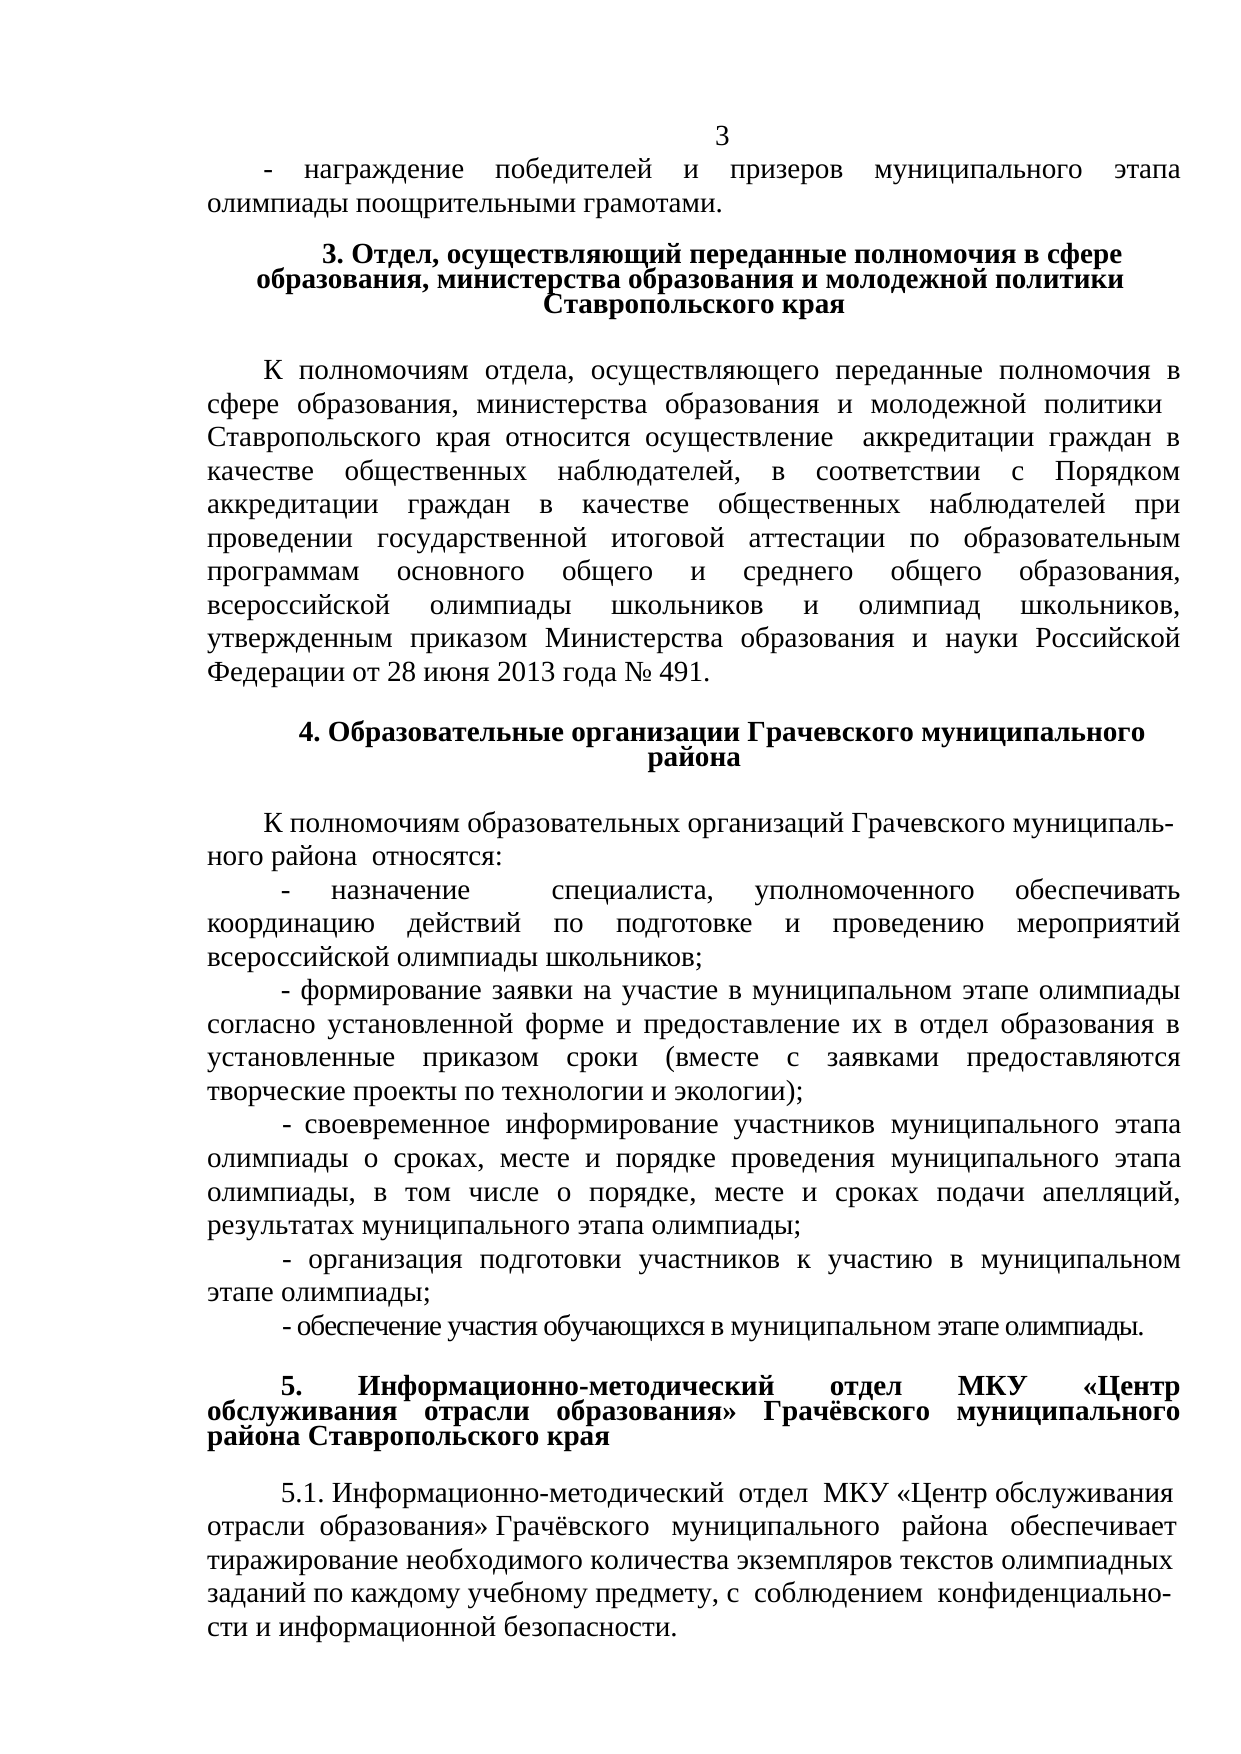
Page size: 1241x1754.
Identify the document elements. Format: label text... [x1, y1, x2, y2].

text - обеспечение участия обучающихся в муниципальном этапе олимпиады. [207, 1308, 1181, 1341]
text - формирование заявки на участие в муниципальном этапе олимпиады согласно установленной форме и предоставление их в отдел образования в установленные приказом сроки (вместе с заявками предоставляются творческие проекты по технологии и экологии); [207, 972, 1181, 1107]
text 3. Отдел, осуществляющий переданные полномочия в сфере образования, министерства образования и молодежной политики Ставропольского края [207, 244, 1181, 319]
text - организация подготовки участников к участию в муниципальном этапе олимпиады; [207, 1241, 1181, 1308]
text 5. Информационно-методический отдел МКУ «Центр обслуживания отрасли образования» Грачёвского муниципального района Ставропольского края [207, 1375, 1181, 1450]
text - назначение специалиста, уполномоченного обеспечивать координацию действий по подготовке и проведению мероприятий всероссийской олимпиады школьников; [207, 872, 1181, 972]
text - своевременное информирование участников муниципального этапа олимпиады о сроках, месте и порядке проведения муниципального этапа олимпиады, в том числе о порядке, месте и сроках подачи апелляций, результатах муниципального этапа олимпиады; [207, 1107, 1181, 1241]
text К полномочиям образовательных организаций Грачевского муниципаль-ного района относятся: [207, 805, 1181, 872]
text К полномочиям отдела, осуществляющего переданные полномочия в сфере образования, министерства образования и молодежной политики Ставропольского края относится осуществление аккредитации граждан в качестве общественных наблюдателей, в соответствии с Порядком аккредитации граждан в качестве общественных наблюдателей при проведении государственной итоговой аттестации по образовательным программам основного общего и среднего общего образования, всероссийской олимпиады школьников и олимпиад школьников, утвержденным приказом Министерства образования и науки Российской Федерации от 28 июня 2013 года № 491. [207, 352, 1181, 688]
text - награждение победителей и призеров муниципального этапа олимпиады поощрительными грамотами. [207, 152, 1181, 219]
text 5.1. Информационно-методический отдел МКУ «Центр обслуживания отрасли образования» Грачёвского муниципального района обеспечивает тиражирование необходимого количества экземпляров текстов олимпиадных заданий по каждому учебному предмету, с соблюдением конфиденциально-сти и информационной безопасности. [207, 1475, 1181, 1643]
text 4. Образовательные организации Грачевского муниципального района [207, 721, 1181, 771]
text 3 [207, 118, 1181, 152]
